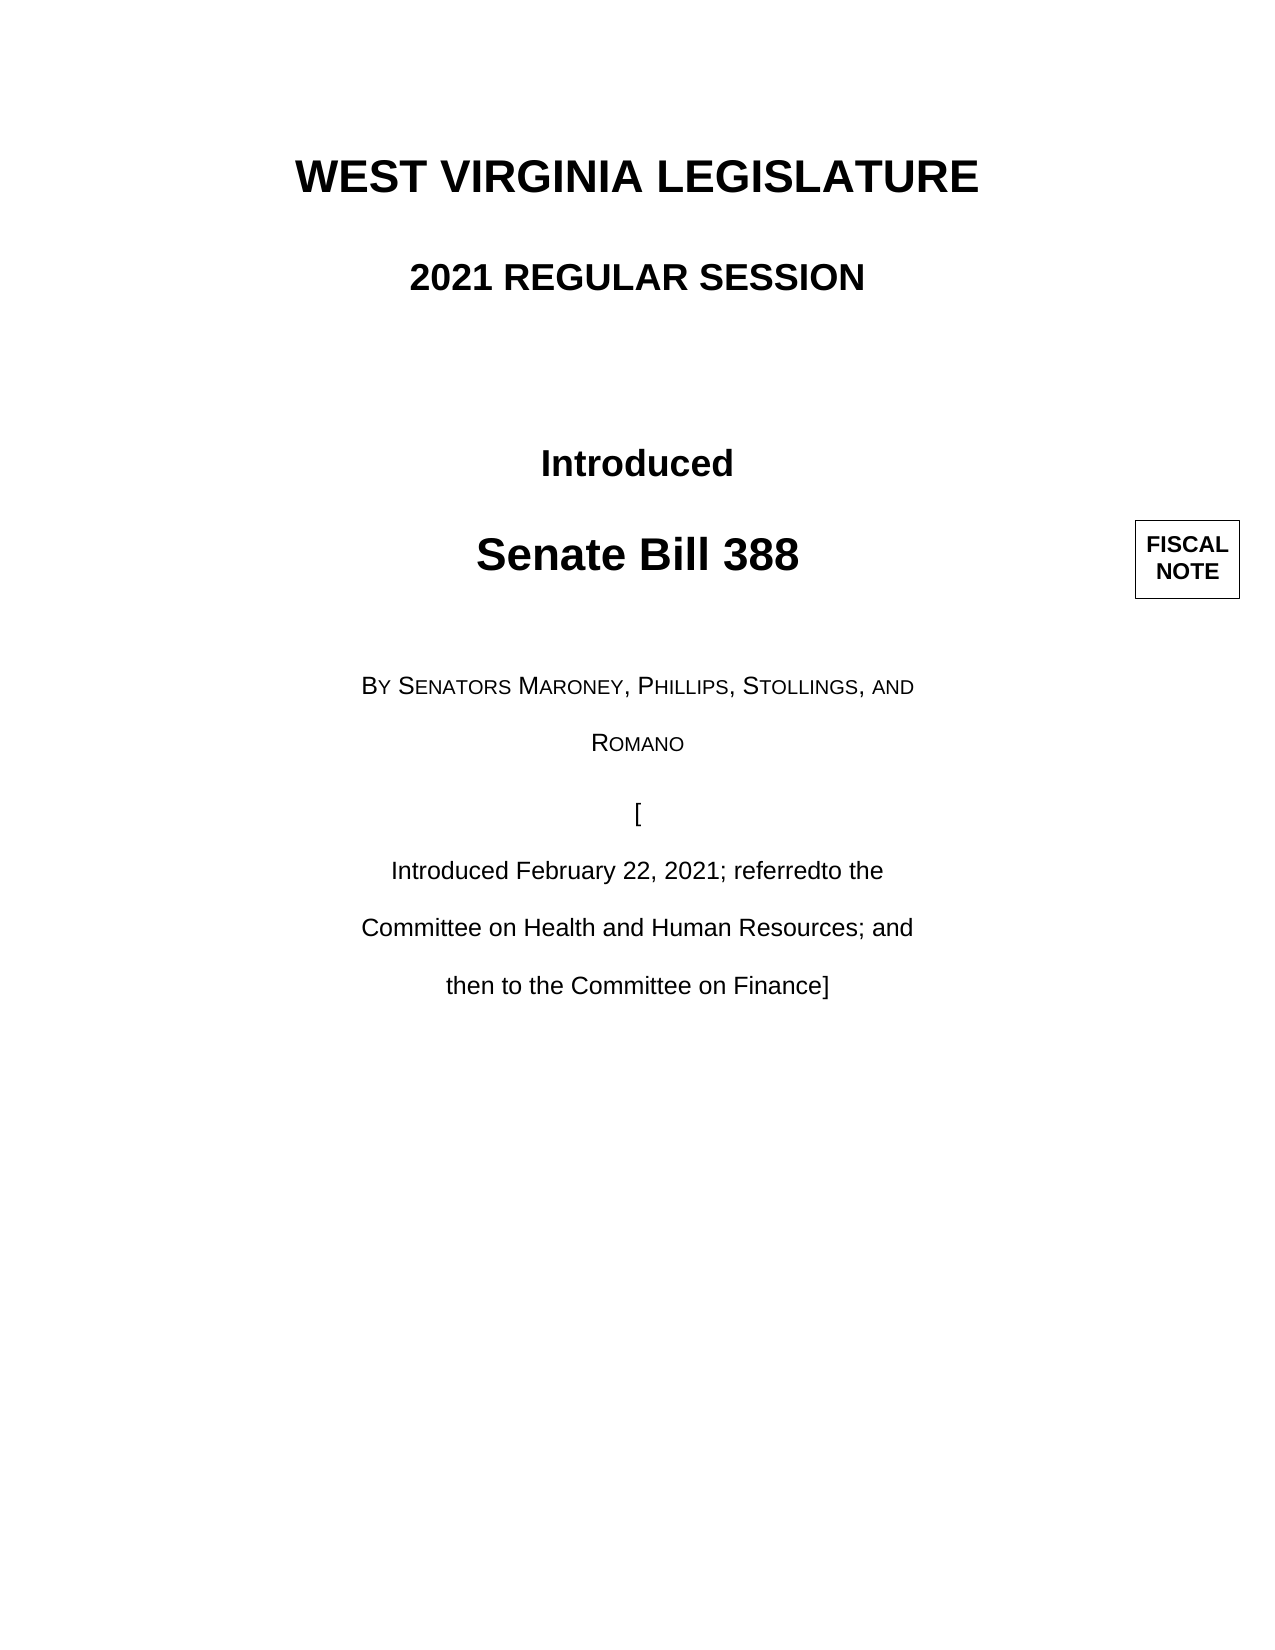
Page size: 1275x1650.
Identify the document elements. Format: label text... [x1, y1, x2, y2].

text By [337, 671, 937, 757]
title WEST Virginia legislature [150, 150, 1125, 203]
text Bill [150, 528, 1125, 581]
title 2021 regular session [150, 255, 1125, 298]
text [] [337, 798, 937, 999]
